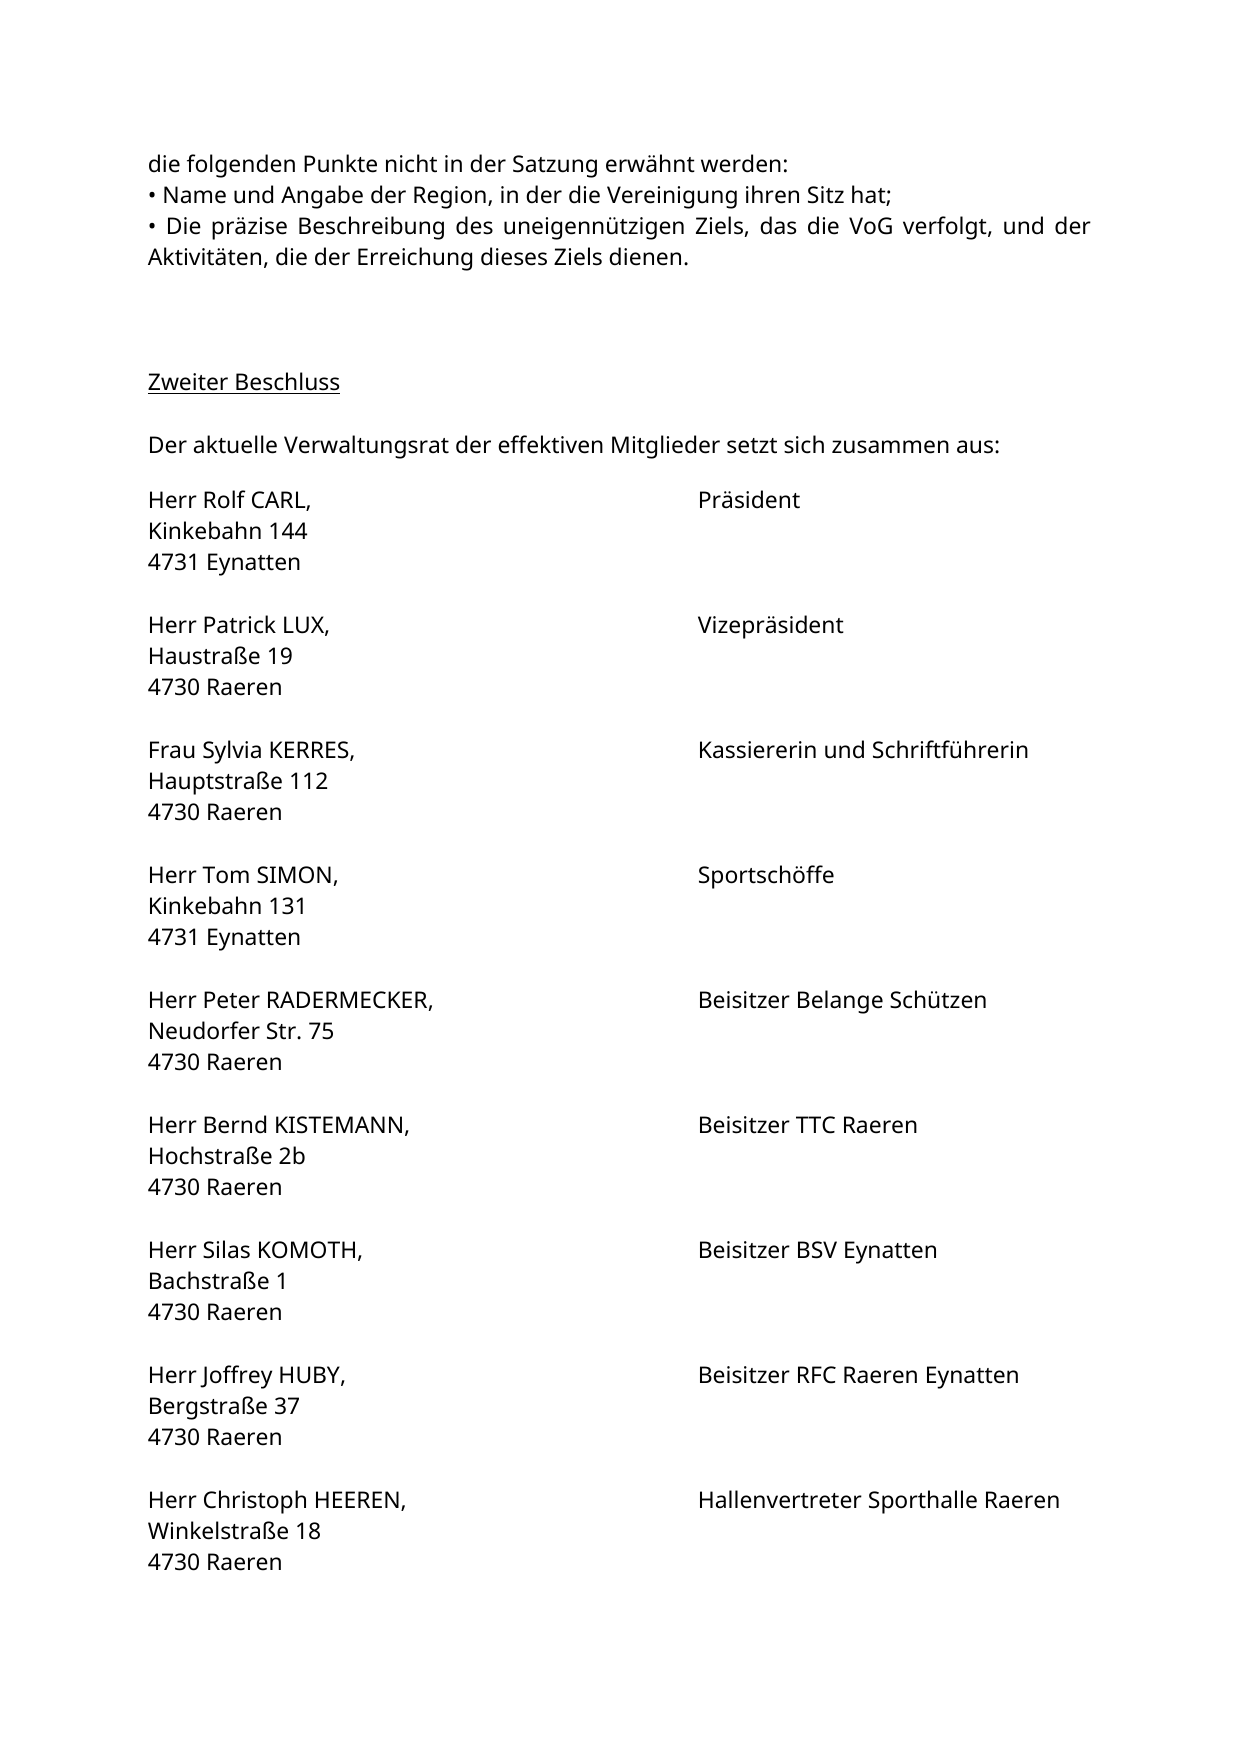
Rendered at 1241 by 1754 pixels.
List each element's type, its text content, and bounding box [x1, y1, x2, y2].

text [148, 148, 1093, 179]
text Herr Christoph HEEREN, Hallenvertreter Sporthalle Raeren [148, 1484, 1093, 1515]
text Herr Patrick LUX, Vizepräsident [148, 609, 1093, 640]
text 4730 Raeren [148, 1046, 1093, 1077]
text Herr Bernd KISTEMANN, Beisitzer TTC Raeren [148, 1109, 1093, 1140]
text • Die präzise Beschreibung des uneigennützigen Ziels, das die VoG verfolgt, und der Aktivitäten, die der Erreichung dieses Ziels dienen. [148, 210, 1093, 273]
text Bachstraße 1 [148, 1265, 1093, 1296]
text Frau Sylvia KERRES, Kassiererin und Schriftführerin [148, 734, 1093, 765]
text 4730 Raeren [148, 1546, 1093, 1577]
text Kinkebahn 131 [148, 890, 1093, 921]
text Herr Silas KOMOTH, Beisitzer BSV Eynatten [148, 1234, 1093, 1265]
text Herr Rolf CARL, Präsident [148, 484, 1093, 515]
text Herr Joffrey HUBY, Beisitzer RFC Raeren Eynatten [148, 1359, 1093, 1390]
text 4731 Eynatten [148, 546, 1093, 577]
text 4730 Raeren [148, 796, 1093, 827]
text Herr Peter RADERMECKER, Beisitzer Belange Schützen [148, 984, 1093, 1015]
text 4730 Raeren [148, 1421, 1093, 1452]
text 4730 Raeren [148, 671, 1093, 702]
text Neudorfer Str. 75 [148, 1015, 1093, 1046]
text 4730 Raeren [148, 1296, 1093, 1327]
text 4730 Raeren [148, 1171, 1093, 1202]
text Zweiter Beschluss [148, 366, 1093, 398]
text Hochstraße 2b [148, 1140, 1093, 1171]
text Bergstraße 37 [148, 1390, 1093, 1421]
text • Name und Angabe der Region, in der die Vereinigung ihren Sitz hat; [148, 179, 1093, 210]
text Kinkebahn 144 [148, 515, 1093, 546]
text Hauptstraße 112 [148, 765, 1093, 796]
text 4731 Eynatten [148, 921, 1093, 952]
text Herr Tom SIMON, Sportschöffe [148, 859, 1093, 890]
text Winkelstraße 18 [148, 1515, 1093, 1546]
text Haustraße 19 [148, 640, 1093, 671]
text Der aktuelle Verwaltungsrat der effektiven Mitglieder setzt sich zusammen aus: [148, 429, 1093, 460]
